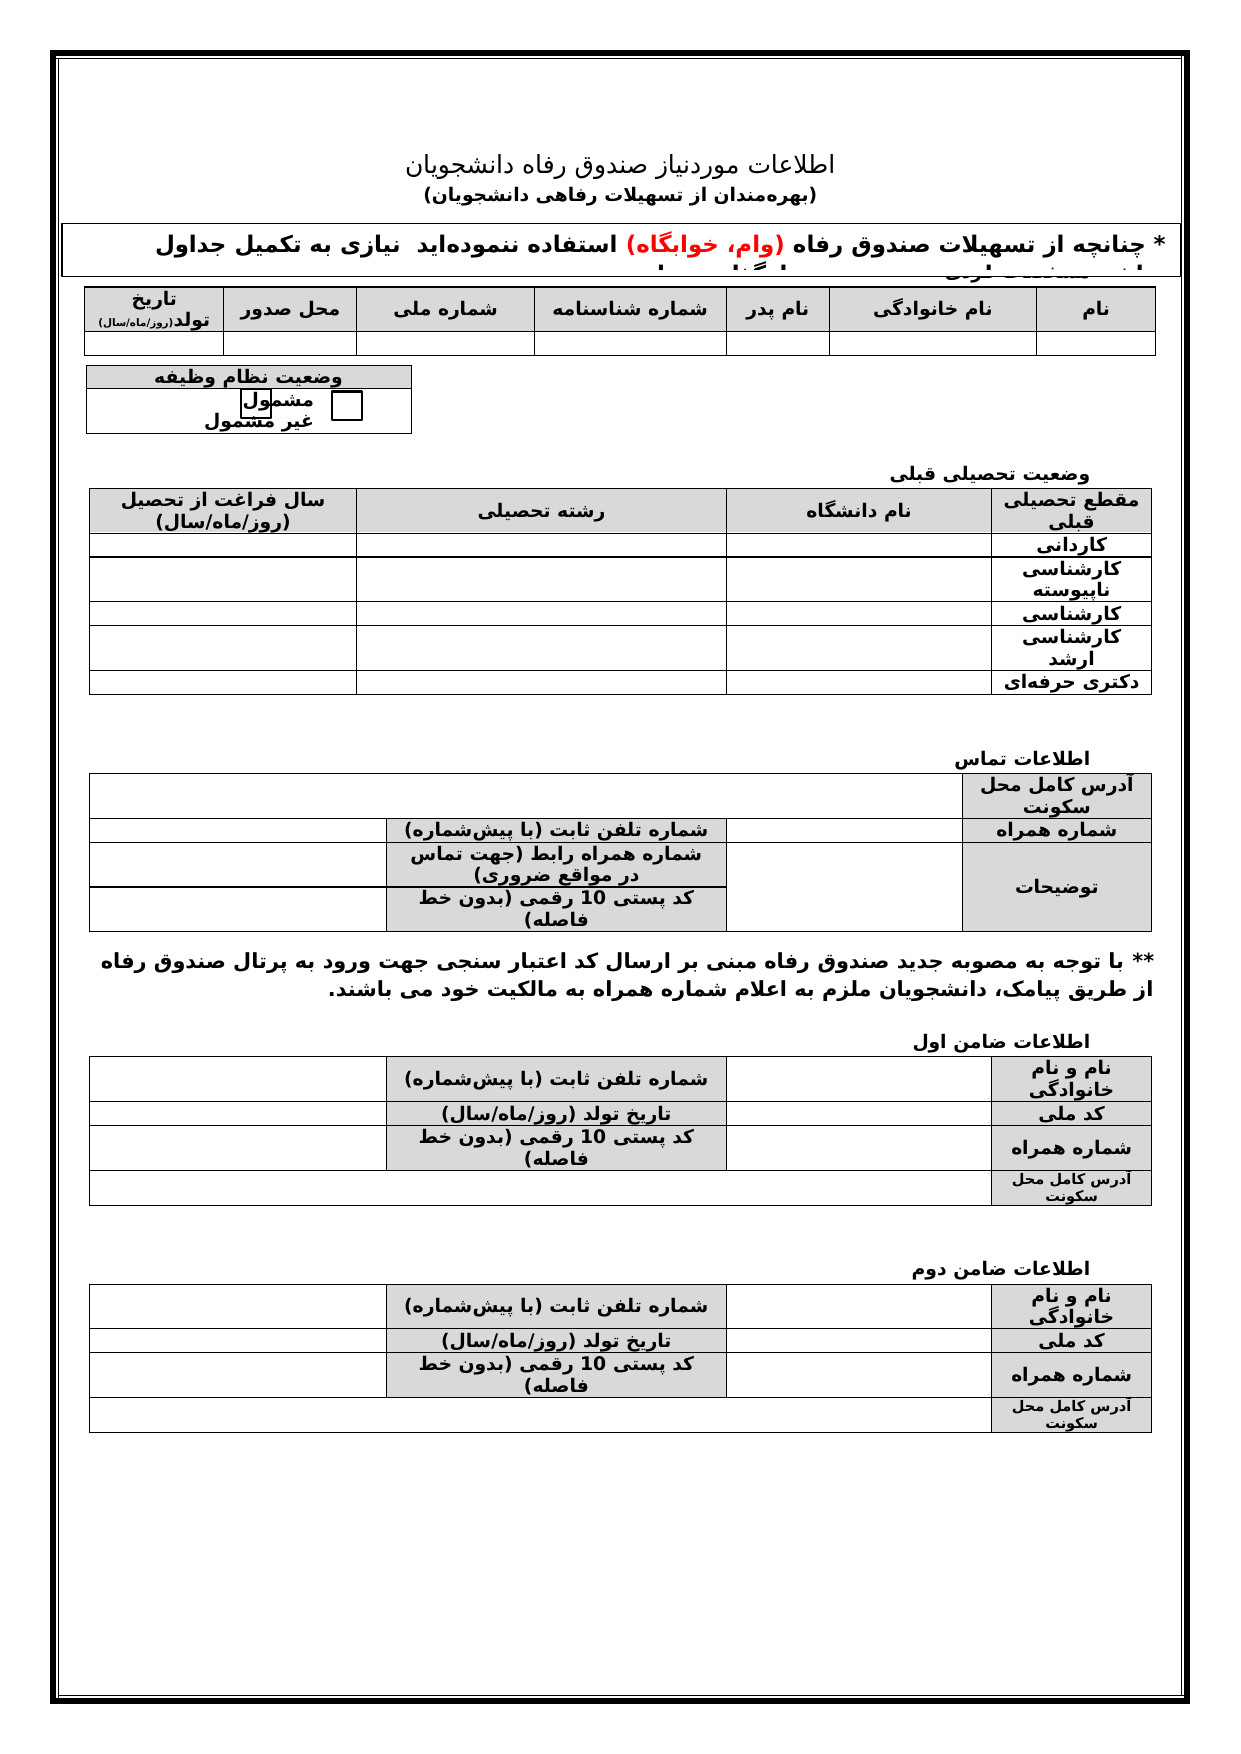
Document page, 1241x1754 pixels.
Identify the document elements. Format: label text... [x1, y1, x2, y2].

table_cell [90, 626, 356, 670]
text اطلاعات تماس [150, 748, 1090, 769]
table_cell [224, 332, 356, 355]
table_cell [90, 819, 386, 842]
text (بهره‌مندان از تسهیلات رفاهی دانشجویان) [150, 183, 1090, 205]
table_cell [727, 332, 829, 355]
table_header مقطع تحصیلی قبلی [992, 489, 1151, 532]
table_header شماره تلفن ثابت (با پیش‌شماره) [387, 1057, 726, 1101]
table_cell [357, 534, 726, 556]
table_header نام دانشگاه [727, 489, 991, 532]
table_cell [830, 332, 1036, 355]
table_header نام و نام خانوادگی [992, 1285, 1151, 1328]
table_cell [727, 558, 991, 601]
table_cell کارشناسی [992, 602, 1151, 625]
table_cell [535, 332, 726, 355]
table_cell شماره همراه [963, 819, 1151, 842]
table_cell [90, 1398, 991, 1432]
table_header [90, 774, 962, 818]
table_cell [357, 558, 726, 601]
table_cell تاریخ تولد (روز/ماه/سال) [387, 1102, 726, 1125]
table_header آدرس کامل محل سکونت [963, 774, 1151, 818]
table_cell آدرس کامل محل سکونت [992, 1398, 1151, 1432]
text اطلاعات ضامن دوم [150, 1258, 1090, 1280]
table_cell [90, 1353, 386, 1397]
table_cell شماره همراه [992, 1126, 1151, 1170]
table_cell [727, 1329, 991, 1352]
table_cell [90, 1329, 386, 1352]
table_header [727, 1285, 991, 1328]
table_cell [90, 534, 356, 556]
table_cell [90, 602, 356, 625]
table_header نام پدر [727, 288, 829, 331]
table_cell [727, 602, 991, 625]
table_cell تاریخ تولد (روز/ماه/سال) [387, 1329, 726, 1352]
text وضعیت تحصیلی قبلی [150, 463, 1090, 484]
table_cell [85, 332, 223, 355]
table_cell کد ملی [992, 1329, 1151, 1352]
table_cell [90, 1126, 386, 1170]
table_header شماره ملی [357, 288, 534, 331]
table_header تاریخ تولد(روز/ماه/سال) [85, 288, 223, 331]
table_cell دکتری حرفه‌ای [992, 671, 1151, 694]
table_cell [1037, 332, 1155, 355]
text اطلاعات ضامن اول [150, 1031, 1090, 1053]
table_header شماره شناسنامه [535, 288, 726, 331]
table_cell [90, 671, 356, 694]
table_cell [357, 332, 534, 355]
table_cell مشمول غیر مشمول [87, 389, 411, 432]
table_cell شماره تلفن ثابت (با پیش‌شماره) [387, 819, 726, 842]
table_cell کارشناسی ارشد [992, 626, 1151, 670]
table_header [90, 1285, 386, 1328]
text اطلاعات موردنیاز صندوق رفاه دانشجویان [150, 150, 1090, 179]
table_cell [357, 626, 726, 670]
table_cell توضیحات [963, 843, 1151, 931]
table_cell شماره همراه رابط (جهت تماس در مواقع ضروری) [387, 843, 726, 886]
table_header رشته تحصیلی [357, 489, 726, 532]
table_cell [727, 1126, 991, 1170]
table_cell [90, 888, 386, 931]
table_header نام [1037, 288, 1155, 331]
table_cell کد پستی 10 رقمی (بدون خط فاصله) [387, 1353, 726, 1397]
table_cell کد پستی 10 رقمی (بدون خط فاصله) [387, 1126, 726, 1170]
table_cell [90, 558, 356, 601]
table_header سال فراغت از تحصیل (روز/ماه/سال) [90, 489, 356, 532]
table_cell [727, 1102, 991, 1125]
table_header [90, 1057, 386, 1101]
table_cell آدرس کامل محل سکونت [992, 1171, 1151, 1205]
text ** با توجه به مصوبه جدید صندوق رفاه مبنی بر ارسال کد اعتبار سنجی جهت ورود به پرتال صندوق رفاه از طریق پیامک، دانشجویان ملزم به اعلام شماره همراه به مالکیت خود می باشند. [76, 949, 1154, 1001]
table_cell شماره همراه [992, 1353, 1151, 1397]
table_cell [90, 1171, 991, 1205]
table_cell [727, 1353, 991, 1397]
table_header نام و نام خانوادگی [992, 1057, 1151, 1101]
table_cell [357, 602, 726, 625]
table_header شماره تلفن ثابت (با پیش‌شماره) [387, 1285, 726, 1328]
table_cell کارشناسی ناپیوسته [992, 558, 1151, 601]
table_cell [727, 626, 991, 670]
table_header [727, 1057, 991, 1101]
table_header محل صدور [224, 288, 356, 331]
table_cell کاردانی [992, 534, 1151, 556]
table_cell [727, 819, 962, 842]
table_cell [90, 843, 386, 886]
table_cell کد پستی 10 رقمی (بدون خط فاصله) [387, 888, 726, 931]
table_cell [727, 534, 991, 556]
table_cell کد ملی [992, 1102, 1151, 1125]
table_header نام خانوادگی [830, 288, 1036, 331]
table_cell [357, 671, 726, 694]
table_cell [90, 1102, 386, 1125]
table_header وضعیت نظام وظیفه [87, 366, 411, 388]
table_cell [727, 671, 991, 694]
table_cell [727, 843, 962, 931]
